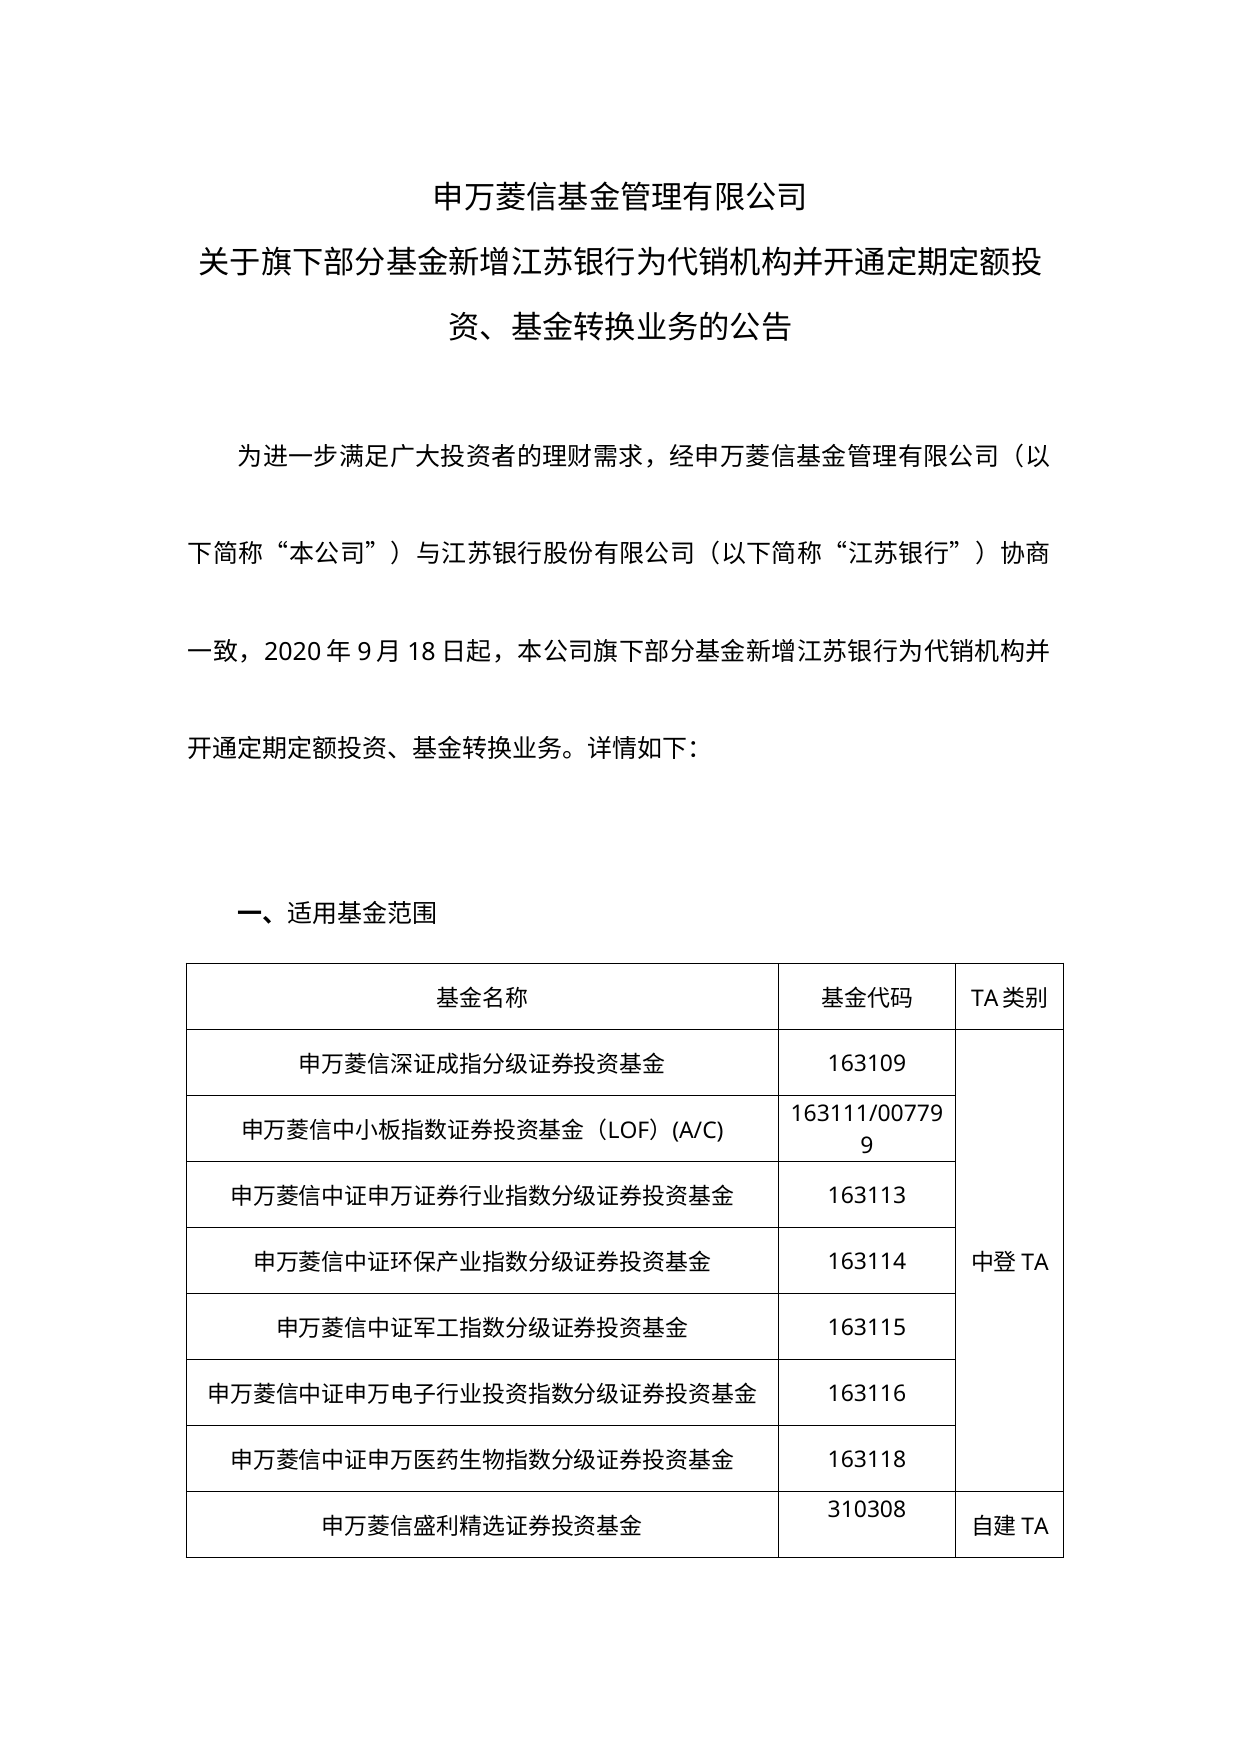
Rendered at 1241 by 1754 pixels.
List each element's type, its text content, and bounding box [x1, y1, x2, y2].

list 适用基金范围 [237, 879, 1053, 944]
table_cell 申万菱信中小板指数证券投资基金（LOF）(A/C) [187, 1096, 778, 1161]
table_cell 申万菱信中证申万医药生物指数分级证券投资基金 [187, 1426, 778, 1491]
table_cell 自建TA [956, 1492, 1063, 1557]
table_cell 申万菱信中证军工指数分级证券投资基金 [187, 1294, 778, 1359]
table_cell 申万菱信深证成指分级证券投资基金 [187, 1030, 778, 1095]
table_cell 163116 [779, 1360, 955, 1425]
table_cell 163115 [779, 1294, 955, 1359]
table_cell 申万菱信中证申万电子行业投资指数分级证券投资基金 [187, 1360, 778, 1425]
table_header 基金代码 [779, 964, 955, 1029]
table_cell 申万菱信盛利精选证券投资基金 [187, 1492, 778, 1557]
table_cell 申万菱信中证环保产业指数分级证券投资基金 [187, 1228, 778, 1293]
table_cell 163118 [779, 1426, 955, 1491]
table_header TA类别 [956, 964, 1063, 1029]
table_cell 163109 [779, 1030, 955, 1095]
table_cell 中登TA [956, 1030, 1063, 1491]
text 为进一步满足广大投资者的理财需求，经申万菱信基金管理有限公司（以下简称“本公司”）与江苏银行股份有限公司（以下简称“江苏银行”）协商一致，2020年9月18日起，本公司旗下部分基金新增江苏银行为代销机构并开通定期定额投资、基金转换业务。详情如下： [187, 422, 1053, 779]
table_cell 163111/007799 [779, 1096, 955, 1161]
table_cell 163114 [779, 1228, 955, 1293]
table_header 基金名称 [187, 964, 778, 1029]
text 申万菱信基金管理有限公司 [187, 162, 1053, 227]
table_cell 申万菱信中证申万证券行业指数分级证券投资基金 [187, 1162, 778, 1227]
table_cell 310308 [779, 1492, 955, 1557]
text 关于旗下部分基金新增江苏银行为代销机构并开通定期定额投资、基金转换业务的公告 [187, 227, 1053, 357]
table_cell 163113 [779, 1162, 955, 1227]
